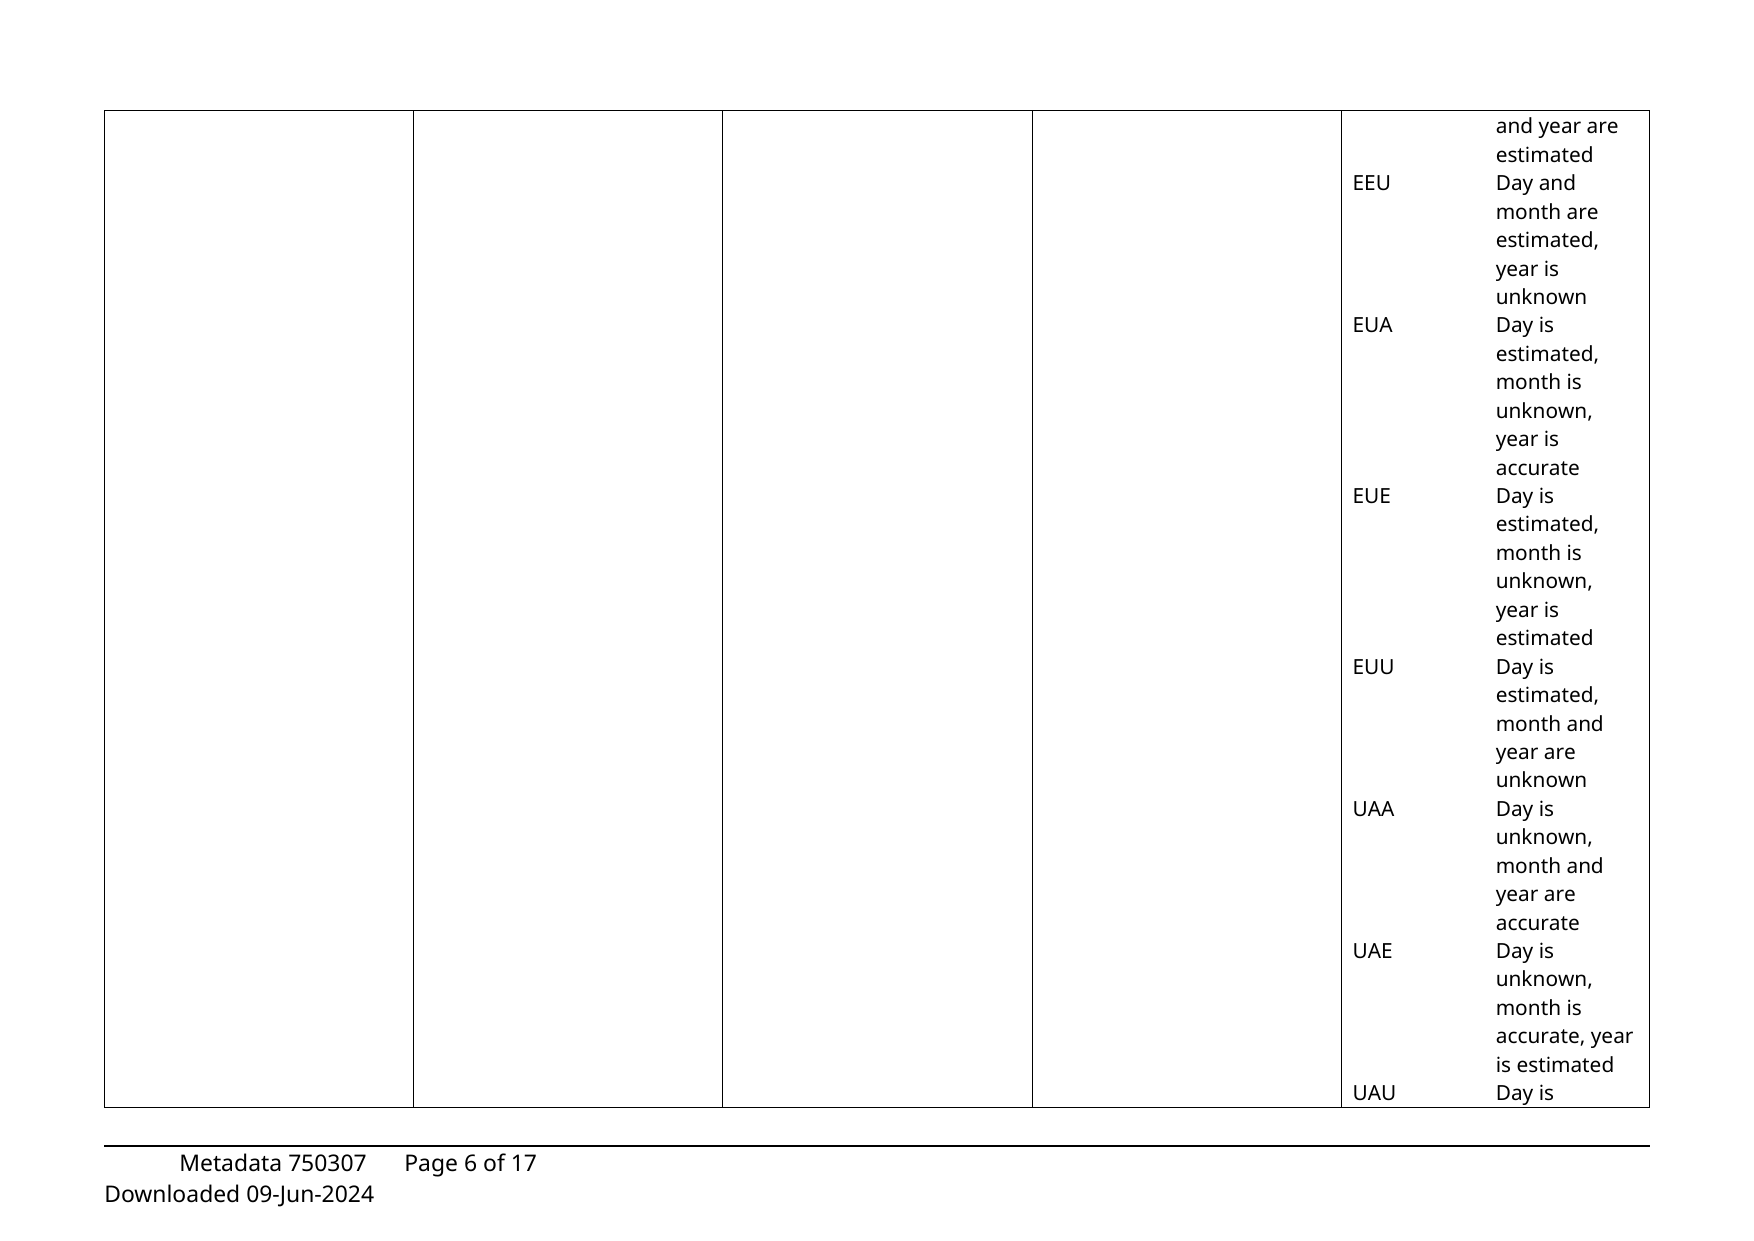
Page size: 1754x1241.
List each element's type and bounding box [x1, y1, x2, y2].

table_header [1033, 111, 1341, 1107]
table_header [414, 111, 722, 1107]
table_header [105, 111, 413, 1107]
table_header [723, 111, 1032, 1107]
table_header [1342, 111, 1649, 1107]
